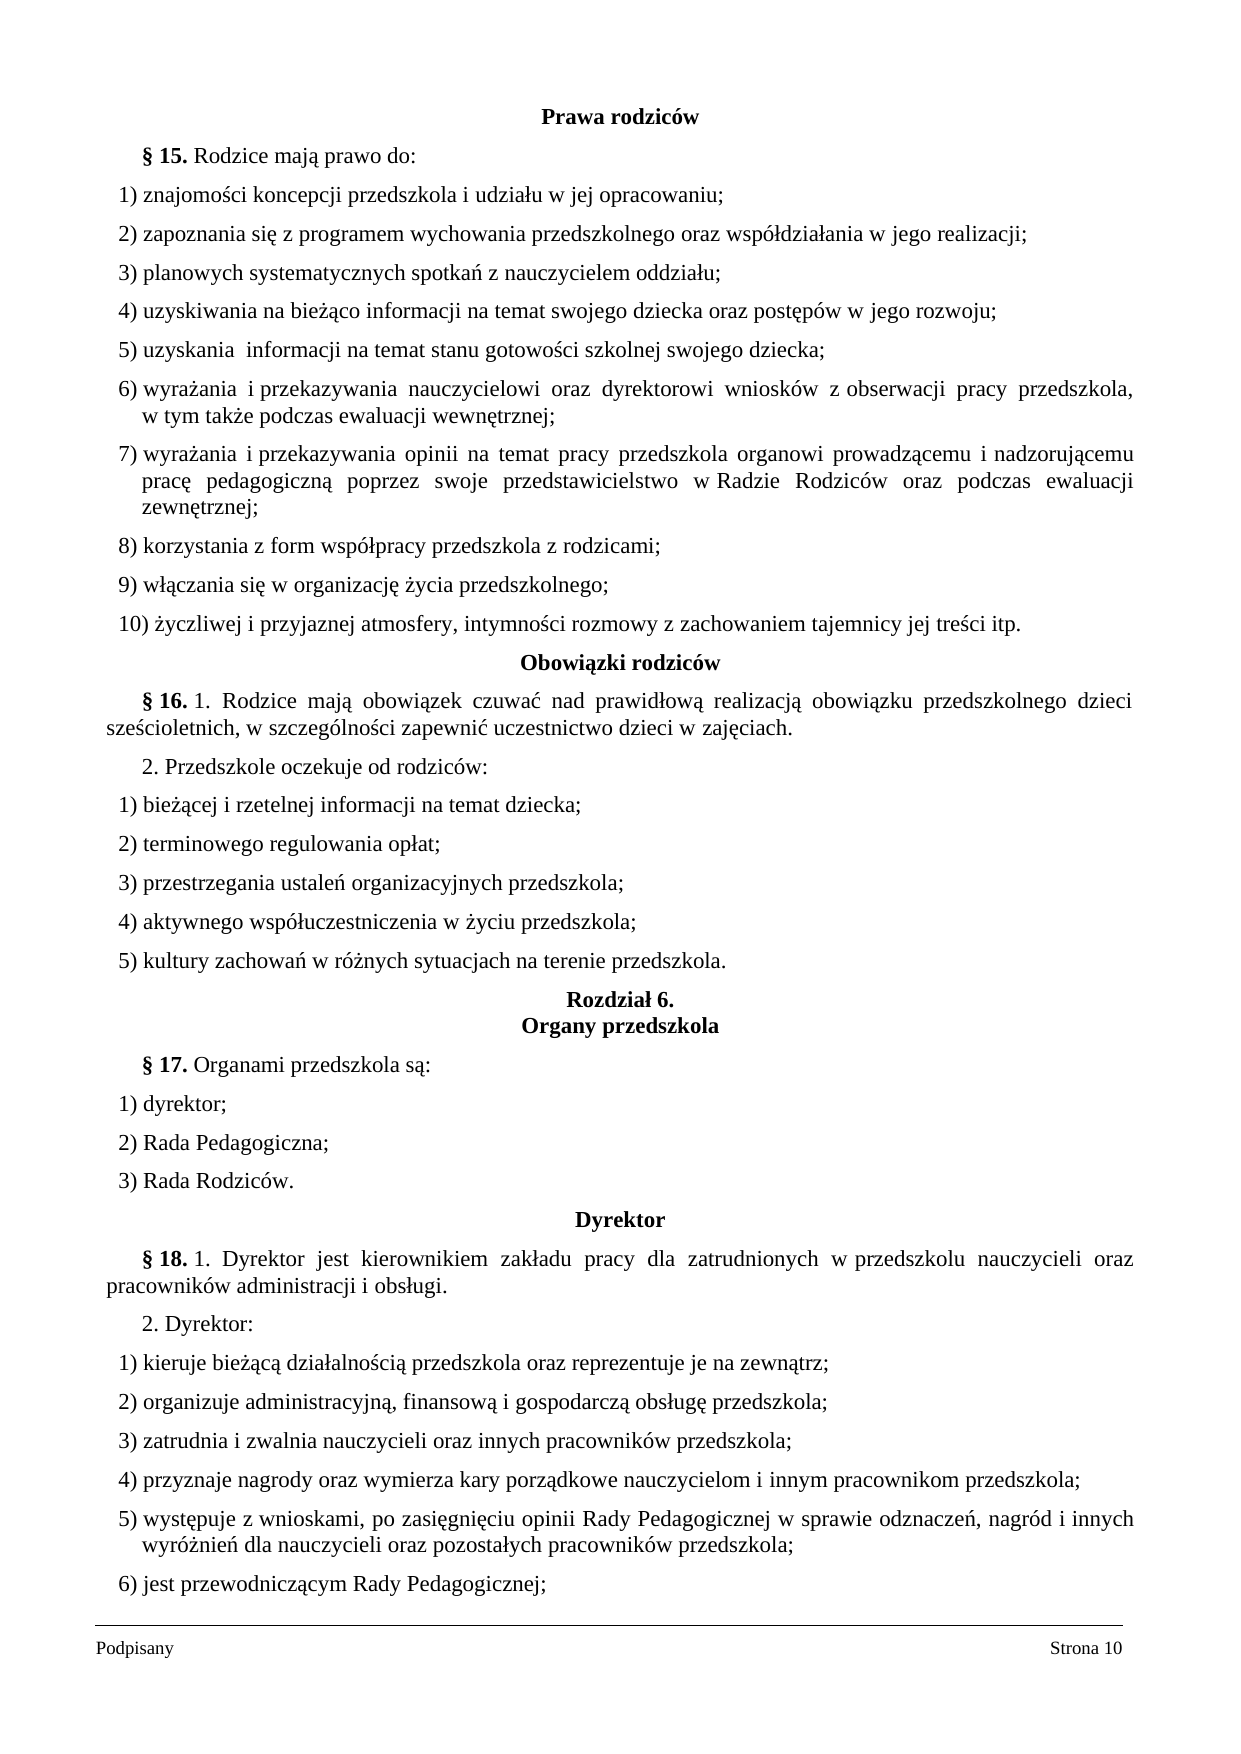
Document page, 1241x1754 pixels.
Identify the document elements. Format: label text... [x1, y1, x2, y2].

text 2) terminowego regulowania opłat; [118, 830, 1134, 857]
text 2. Przedszkole oczekuje od rodziców: [106, 753, 1134, 779]
text 2) zapoznania się z programem wychowania przedszkolnego oraz współdziałania w jego realizacji; [118, 220, 1134, 246]
text 3) przestrzegania ustaleń organizacyjnych przedszkola; [118, 869, 1134, 896]
text 1) dyrektor; [118, 1090, 1134, 1116]
text 1) bieżącej i rzetelnej informacji na temat dziecka; [118, 792, 1134, 818]
text 2) Rada Pedagogiczna; [118, 1129, 1134, 1155]
text Prawa rodziców [106, 103, 1134, 130]
text 9) włączania się w organizację życia przedszkolnego; [118, 571, 1134, 597]
text 5) kultury zachowań w różnych sytuacjach na terenie przedszkola. [118, 947, 1134, 973]
text 2. Dyrektor: [106, 1311, 1134, 1337]
text § 18. 1. Dyrektor jest kierownikiem zakładu pracy dla zatrudnionych w przedszkolu nauczycieli oraz pracowników administracji i obsługi. [106, 1245, 1134, 1298]
text 3) zatrudnia i zwalnia nauczycieli oraz innych pracowników przedszkola; [118, 1427, 1134, 1453]
text 3) Rada Rodziców. [118, 1168, 1134, 1194]
text 7) wyrażania i przekazywania opinii na temat pracy przedszkola organowi prowadzącemu i nadzorującemu pracę pedagogiczną poprzez swoje przedstawicielstwo w Radzie Rodziców oraz podczas ewaluacji zewnętrznej; [118, 441, 1134, 519]
text 1) znajomości koncepcji przedszkola i udziału w jej opracowaniu; [118, 181, 1134, 207]
text 5) uzyskania informacji na temat stanu gotowości szkolnej swojego dziecka; [118, 336, 1134, 363]
text 4) przyznaje nagrody oraz wymierza kary porządkowe nauczycielom i innym pracownikom przedszkola; [118, 1466, 1134, 1492]
text § 17. Organami przedszkola są: [106, 1051, 1134, 1077]
text Obowiązki rodziców [106, 649, 1134, 675]
text 5) występuje z wnioskami, po zasięgnięciu opinii Rady Pedagogicznej w sprawie odznaczeń, nagród i innych wyróżnień dla nauczycieli oraz pozostałych pracowników przedszkola; [118, 1505, 1134, 1557]
text § 15. Rodzice mają prawo do: [106, 142, 1134, 168]
text 4) aktywnego współuczestniczenia w życiu przedszkola; [118, 908, 1134, 934]
text 6) jest przewodniczącym Rady Pedagogicznej; [118, 1570, 1134, 1596]
text 3) planowych systematycznych spotkań z nauczycielem oddziału; [118, 259, 1134, 285]
text 8) korzystania z form współpracy przedszkola z rodzicami; [118, 532, 1134, 558]
text 1) kieruje bieżącą działalnością przedszkola oraz reprezentuje je na zewnątrz; [118, 1349, 1134, 1376]
text 2) organizuje administracyjną, finansową i gospodarczą obsługę przedszkola; [118, 1388, 1134, 1414]
text 6) wyrażania i przekazywania nauczycielowi oraz dyrektorowi wniosków z obserwacji pracy przedszkola, w tym także podczas ewaluacji wewnętrznej; [118, 375, 1134, 428]
text § 16. 1. Rodzice mają obowiązek czuwać nad prawidłową realizacją obowiązku przedszkolnego dzieci sześcioletnich, w szczególności zapewnić uczestnictwo dzieci w zajęciach. [106, 687, 1134, 740]
text 4) uzyskiwania na bieżąco informacji na temat swojego dziecka oraz postępów w jego rozwoju; [118, 298, 1134, 324]
text Dyrektor [106, 1206, 1134, 1233]
text Rozdział 6. Organy przedszkola [106, 986, 1134, 1038]
text 10) życzliwej i przyjaznej atmosfery, intymności rozmowy z zachowaniem tajemnicy jej treści itp. [118, 610, 1134, 636]
